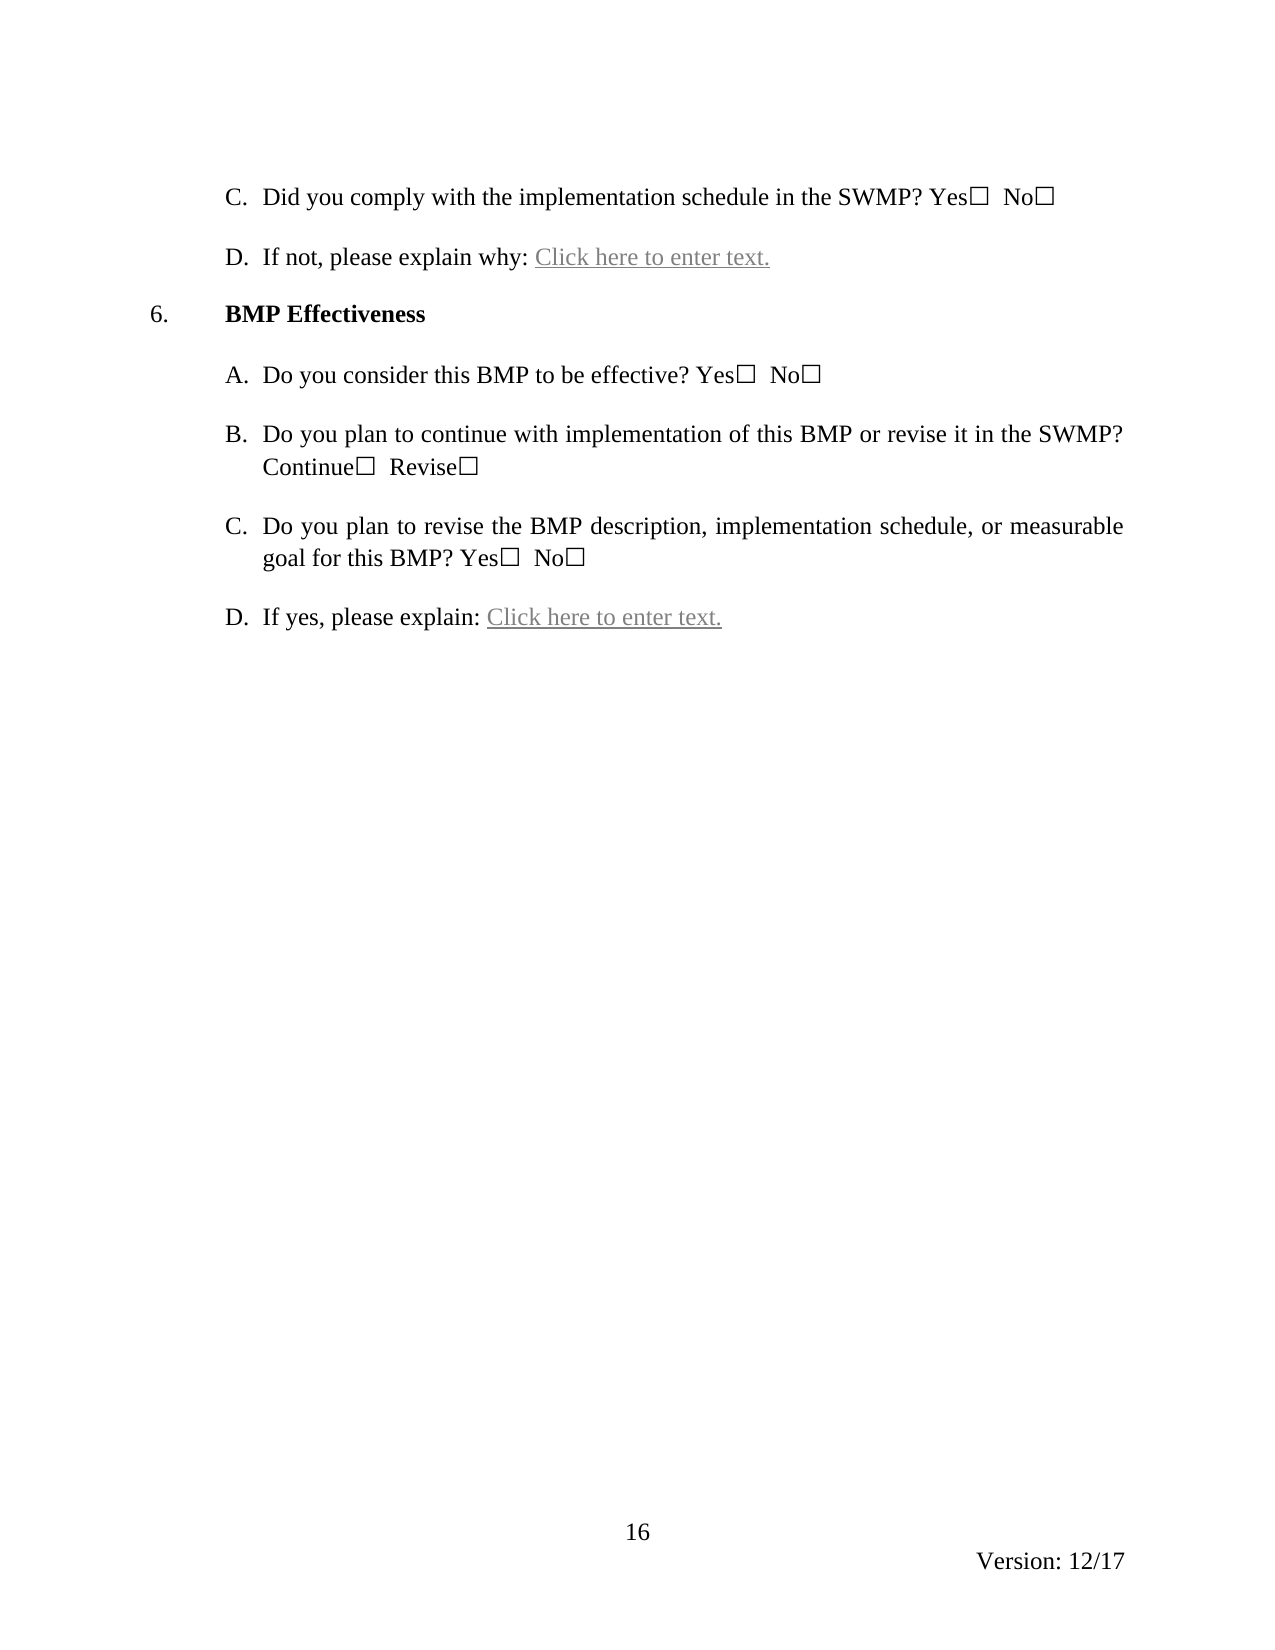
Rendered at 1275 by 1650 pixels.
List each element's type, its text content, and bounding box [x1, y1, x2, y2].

list Do you consider this BMP to be effective? Yes No [225, 357, 1125, 391]
list Do you plan to revise the BMP description, implementation schedule, or measurable goal for this BMP? Yes No [225, 511, 1125, 574]
list If yes, please explain: [225, 602, 1125, 631]
list Did you comply with the implementation schedule in the SWMP? Yes No [225, 179, 1125, 213]
list Do you plan to continue with implementation of this BMP or revise it in the SWMP? Continue Revise [225, 419, 1125, 482]
text 6. BMP Effectiveness [150, 299, 1125, 328]
list If not, please explain why: [225, 242, 1125, 270]
